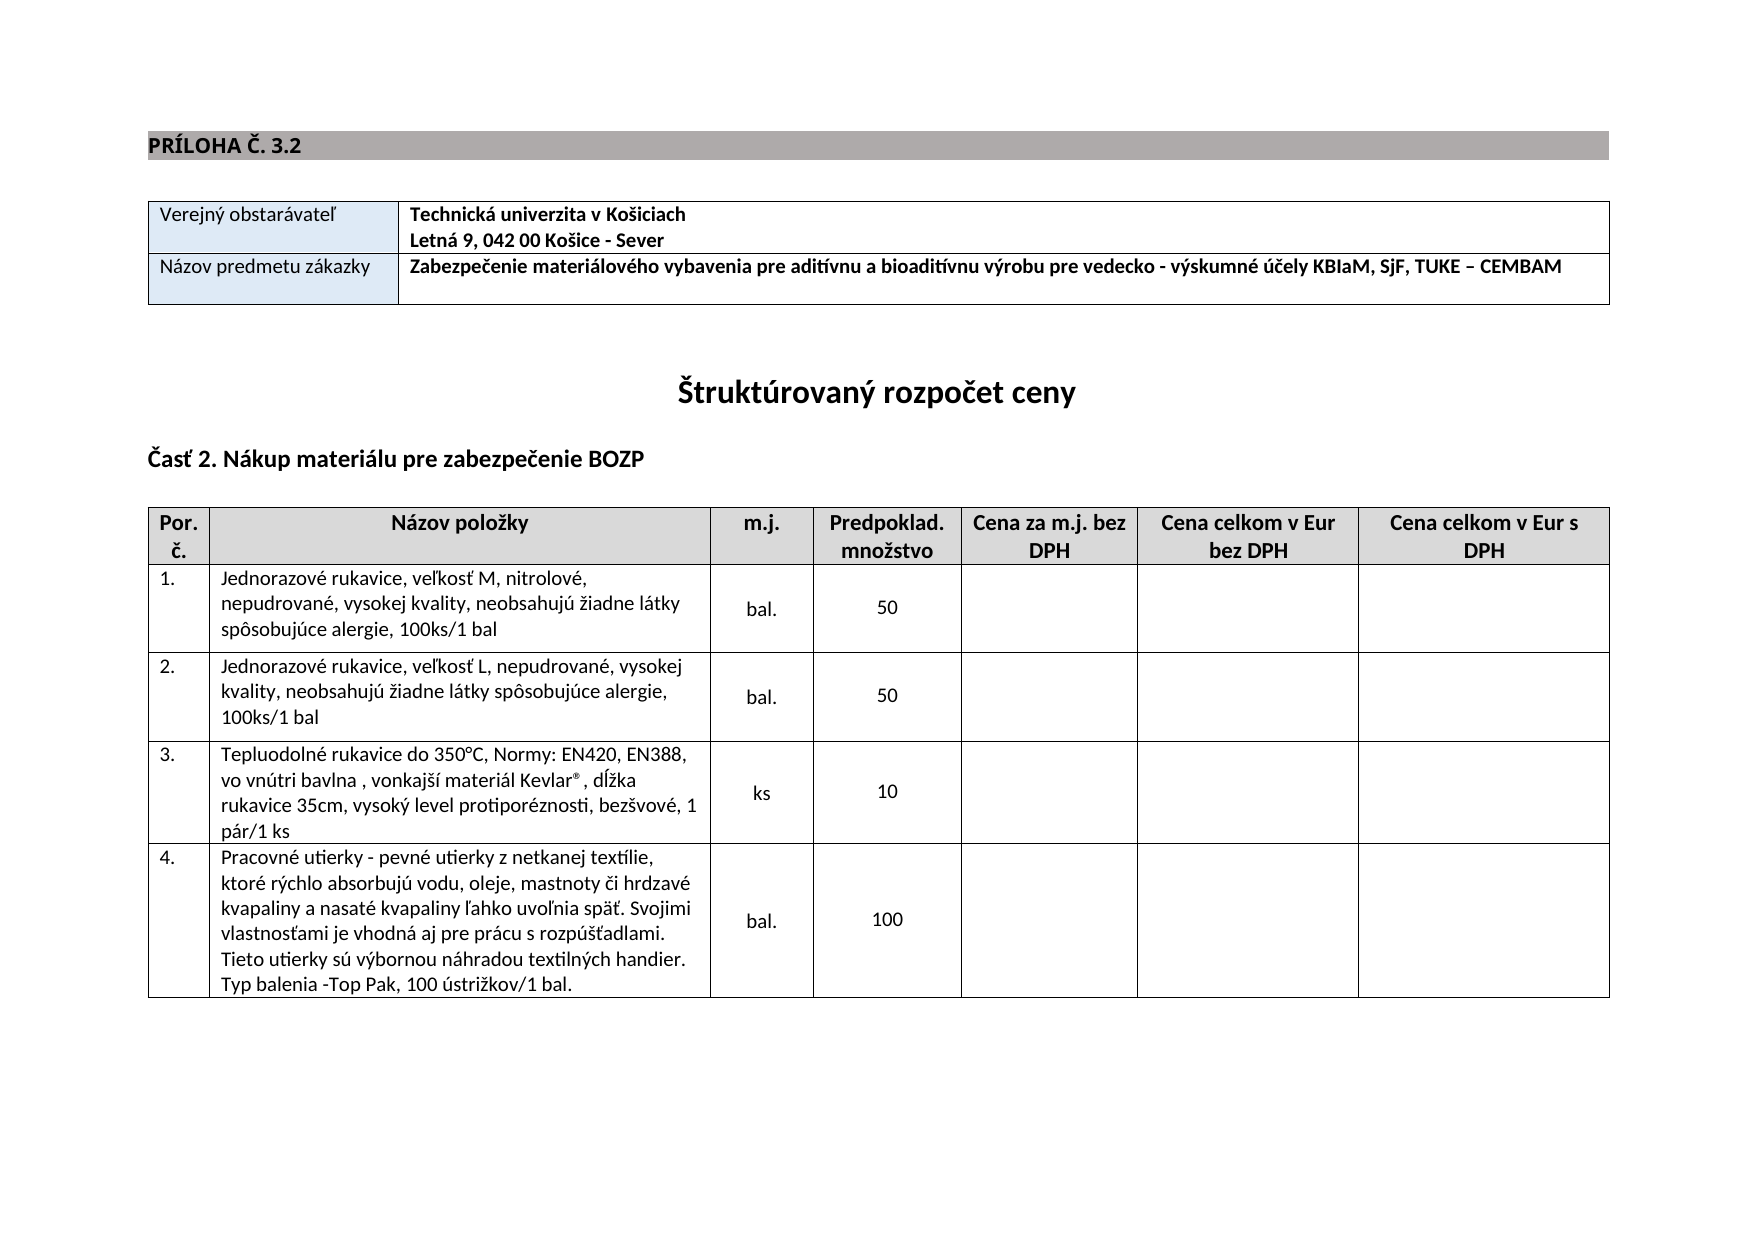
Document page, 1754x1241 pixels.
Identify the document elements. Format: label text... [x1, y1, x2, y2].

table_cell 3. [149, 742, 209, 843]
table_cell Jednorazové rukavice, veľkosť M, nitrolové, nepudrované, vysokej kvality, neobsahujú žiadne látky spôsobujúce alergie, 100ks/1 bal [210, 565, 710, 652]
text Časť 2. Nákup materiálu pre zabezpečenie BOZP [148, 443, 1606, 474]
table_cell bal. [711, 565, 813, 652]
table_cell ks [711, 742, 813, 843]
text PRÍLOHA Č. 3.2 [148, 131, 1609, 160]
table_header m.j. [711, 508, 813, 564]
table_cell 4. [149, 844, 209, 997]
table_cell 50 [814, 565, 961, 652]
text Štruktúrovaný rozpočet ceny [148, 371, 1606, 412]
table_cell bal. [711, 653, 813, 741]
table_cell Jednorazové rukavice, veľkosť L, nepudrované, vysokej kvality, neobsahujú žiadne látky spôsobujúce alergie, 100ks/1 bal [210, 653, 710, 741]
table_header Názov položky [210, 508, 710, 564]
table_cell [1359, 653, 1609, 741]
table_cell [1138, 565, 1358, 652]
table_cell 10 [814, 742, 961, 843]
table_cell 1. [149, 565, 209, 652]
table_cell [962, 565, 1137, 652]
table_cell 100 [814, 844, 961, 997]
table_header Cena celkom v Eur s DPH [1359, 508, 1609, 564]
table_cell [962, 844, 1137, 997]
table_cell Zabezpečenie materiálového vybavenia pre aditívnu a bioaditívnu výrobu pre vedecko - výskumné účely KBIaM, SjF, TUKE – CEMBAM [399, 254, 1609, 304]
table_cell Názov predmetu zákazky [149, 254, 398, 304]
table_cell 50 [814, 653, 961, 741]
table_cell [1359, 844, 1609, 997]
table_cell [962, 653, 1137, 741]
table_header Cena celkom v Eur bez DPH [1138, 508, 1358, 564]
table_cell [1138, 742, 1358, 843]
table_cell [1138, 844, 1358, 997]
table_cell [1359, 742, 1609, 843]
table_cell bal. [711, 844, 813, 997]
table_header Predpoklad. množstvo [814, 508, 961, 564]
table_cell 2. [149, 653, 209, 741]
table_header Por. č. [149, 508, 209, 564]
table_header Technická univerzita v Košiciach Letná 9, 042 00 Košice - Sever [399, 202, 1609, 252]
table_cell [962, 742, 1137, 843]
table_header Verejný obstarávateľ [149, 202, 398, 252]
table_cell Tepluodolné rukavice do 350°C, Normy: EN420, EN388, vo vnútri bavlna , vonkajší materiál Kevlar®, dĺžka rukavice 35cm, vysoký level protiporéznosti, bezšvové, 1 pár/1 ks [210, 742, 710, 843]
table_cell [1138, 653, 1358, 741]
table_cell Pracovné utierky - pevné utierky z netkanej textílie, ktoré rýchlo absorbujú vodu, oleje, mastnoty či hrdzavé kvapaliny a nasaté kvapaliny ľahko uvoľnia späť. Svojimi vlastnosťami je vhodná aj pre prácu s rozpúšťadlami. Tieto utierky sú výbornou náhradou textilných handier. Typ balenia -Top Pak, 100 ústrižkov/1 bal. [210, 844, 710, 997]
table_cell [1359, 565, 1609, 652]
table_header Cena za m.j. bez DPH [962, 508, 1137, 564]
